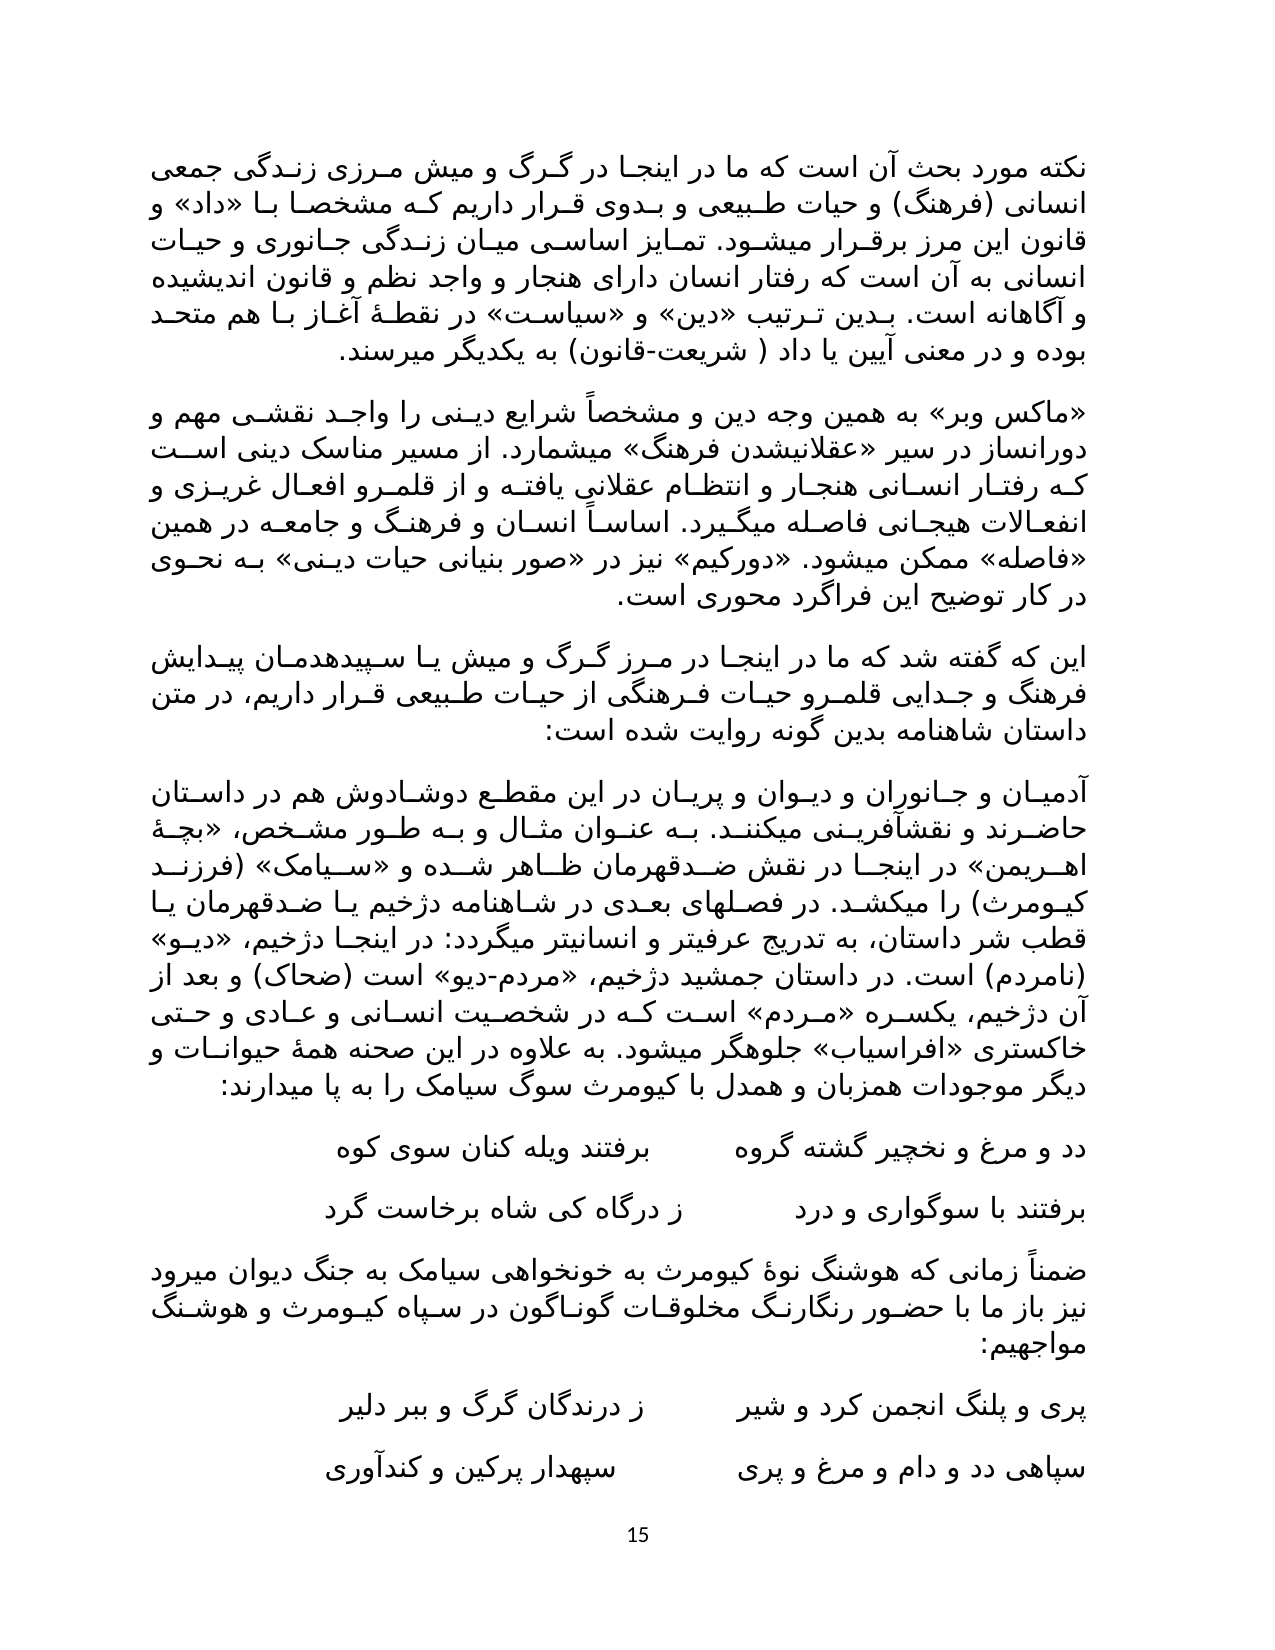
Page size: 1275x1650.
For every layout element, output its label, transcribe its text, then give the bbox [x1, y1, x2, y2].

text «ماکس وبر» به همین وجه دین و مشخصاً شرایع دینی را واجد نقشی مهم و دورانساز در سیر «عقلانیشدن فرهنگ» میشمارد. از مسیر مناسک دینی است که رفتار انسانی هنجار و انتظام عقلانی یافته و از قلمرو افعال غریزی و انفعالات هیجانی فاصله میگیرد. اساساً انسان و فرهنگ و جامعه در همین «فاصله» ممکن میشود. «دورکیم» نیز در «صور بنیانی حیات دینی» به نحوی در کار توضیح این فراگرد محوری است. [150, 395, 1087, 612]
text نکته مورد بحث آن است که ما در اینجا در گرگ و میش مرزی زندگی جمعی انسانی (فرهنگ) و حیات طبیعی و بدوی قرار داریم که مشخصا با «داد» و قانون این مرز برقرار میشود. تمایز اساسی میان زندگی جانوری و حیات انسانی به آن است که رفتار انسان دارای هنجار و واجد نظم و قانون اندیشیده و آگاهانه است. بدین ترتیب «دین» و «سیاست» در نقطۀ آغاز با هم متحد بوده و در معنی آیین یا داد ( شریعت-قانون) به یکدیگر میرسند. [150, 150, 1087, 367]
text ضمناً زمانی که هوشنگ نوۀ کیومرث به خونخواهی سیامک به جنگ دیوان میرود نیز باز ما با حضور رنگارنگ مخلوقات گوناگون در سپاه کیومرث و هوشنگ مواجهیم: [150, 1253, 1087, 1361]
text این که گفته شد که ما در اینجا در مرز گرگ و میش یا سپیدهدمان پیدایش فرهنگ و جدایی قلمرو حیات فرهنگی از حیات طبیعی قرار داریم، در متن داستان شاهنامه بدین گونه روایت شده است: [150, 640, 1087, 747]
text آدمیان و جانوران و دیوان و پریان در این مقطع دوشادوش هم در داستان حاضرند و نقشآفرینی میکنند. به عنوان مثال و به طور مشخص، «بچۀ اهریمن» در اینجا در نقش ضدقهرمان ظاهر شده و «سیامک» (فرزند کیومرث) را میکشد. در فصلهای بعدی در شاهنامه دژخیم یا ضدقهرمان یا قطب شر داستان، به تدریج عرفیتر و انسانیتر میگردد: در اینجا دژخیم، «دیو» (نامردم) است. در داستان جمشید دژخیم، «مردم-دیو» است (ضحاک) و بعد از آن دژخیم، یکسره «مردم» است که در شخصیت انسانی و عادی و حتی خاکستری «افراسیاب» جلوهگر میشود. به علاوه در این صحنه همۀ حیوانات و دیگر موجودات همزبان و همدل با کیومرث سوگ سیامک را به پا میدارند: [150, 775, 1087, 1102]
text سپاهی دد و دام و مرغ و پری سپهدار پرکین و کندآوری [150, 1450, 1087, 1484]
text دد و مرغ و نخچیر گشته گروه برفتند ویله کنان سوی کوه [150, 1130, 1087, 1164]
text پری و پلنگ انجمن کرد و شیر ز درندگان گرگ و ببر دلیر [150, 1388, 1087, 1422]
text برفتند با سوگواری و درد ز درگاه کی شاه برخاست گرد [150, 1192, 1087, 1226]
